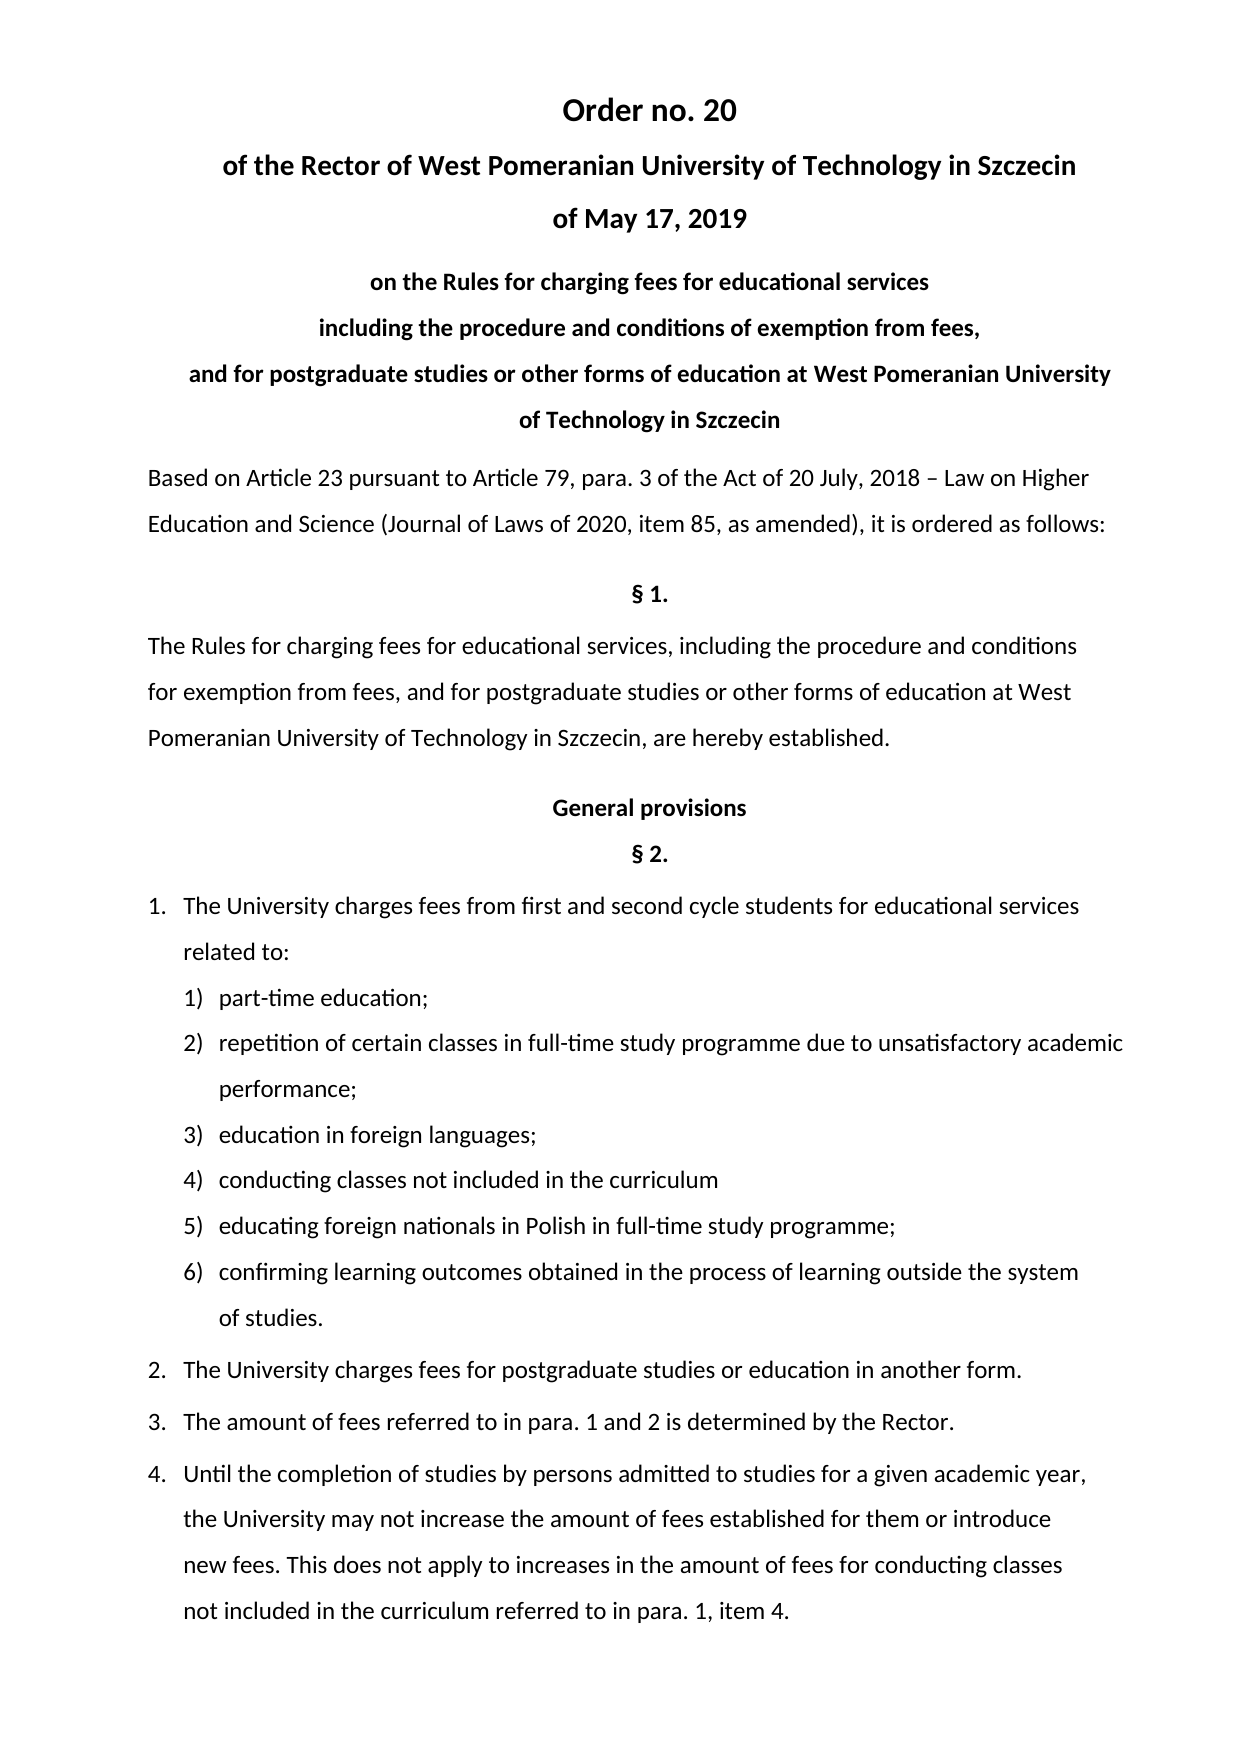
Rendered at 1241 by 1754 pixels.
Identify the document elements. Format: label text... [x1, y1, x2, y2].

text § 1. [148, 578, 1152, 609]
list The University charges fees for postgraduate studies or education in another form. [148, 1354, 1152, 1384]
text Based on Article 23 pursuant to Article 79, para. 3 of the Act of 20 July, 2018 – Law on Higher Education and Science (Journal of Laws of 2020, item 85, as amended), it is ordered as follows: [148, 462, 1152, 538]
list The University charges fees from first and second cycle students for educational services related to: [148, 890, 1152, 967]
list educating foreign nationals in Polish in full-time study programme; [183, 1210, 1152, 1241]
list Until the completion of studies by persons admitted to studies for a given academic year, the University may not increase the amount of fees established for them or introduce new fees. This does not apply to increases in the amount of fees for conducting classes not included in the curriculum referred to in para. 1, item 4. [148, 1458, 1152, 1626]
list conducting classes not included in the curriculum [183, 1165, 1152, 1195]
text on the Rules for charging fees for educational services including the procedure and conditions of exemption from fees, and for postgraduate studies or other forms of education at West Pomeranian University of Technology in Szczecin [148, 267, 1152, 434]
list repetition of certain classes in full-time study programme due to unsatisfactory academic performance; [183, 1027, 1152, 1104]
list part-time education; [183, 982, 1152, 1012]
list The amount of fees referred to in para. 1 and 2 is determined by the Rector. [148, 1406, 1152, 1436]
text The Rules for charging fees for educational services, including the procedure and conditions for exemption from fees, and for postgraduate studies or other forms of education at West Pomeranian University of Technology in Szczecin, are hereby established. [148, 630, 1152, 752]
list education in foreign languages; [183, 1119, 1152, 1149]
text General provisions § 2. [148, 793, 1152, 869]
list confirming learning outcomes obtained in the process of learning outside the system of studies. [183, 1256, 1152, 1332]
text Order no. 20 of the Rector of West Pomeranian University of Technology in Szczecin of May 17, 2019 [148, 89, 1152, 236]
